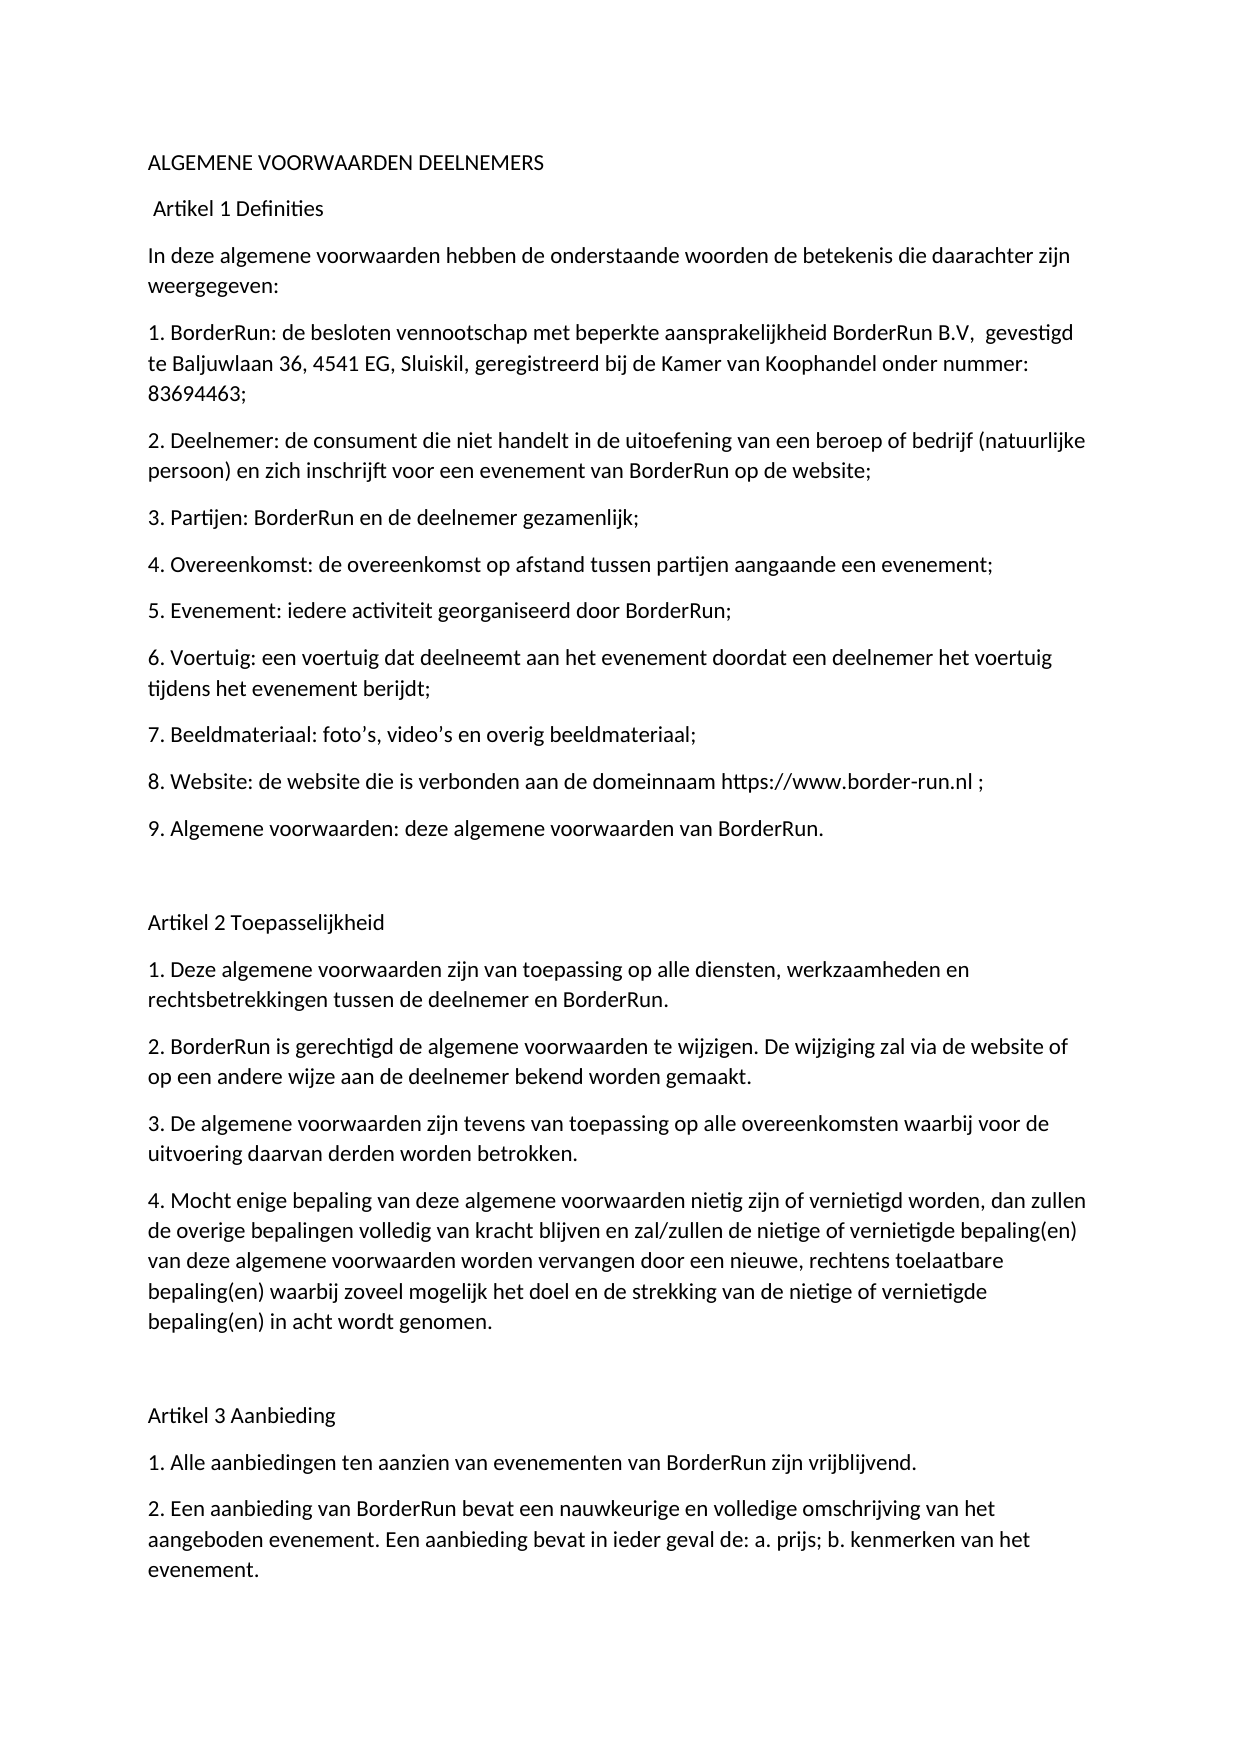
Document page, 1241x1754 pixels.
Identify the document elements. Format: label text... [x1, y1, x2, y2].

text 7. Beeldmateriaal: foto’s, video’s en overig beeldmateriaal; [148, 721, 1093, 748]
text 6. Voertuig: een voertuig dat deelneemt aan het evenement doordat een deelnemer het voertuig tijdens het evenement berijdt; [148, 643, 1093, 702]
text Artikel 3 Aanbieding [148, 1401, 1093, 1429]
text 2. Een aanbieding van BorderRun bevat een nauwkeurige en volledige omschrijving van het aangeboden evenement. Een aanbieding bevat in ieder geval de: a. prijs; b. kenmerken van het evenement. [148, 1494, 1093, 1583]
text 4. Mocht enige bepaling van deze algemene voorwaarden nietig zijn of vernietigd worden, dan zullen de overige bepalingen volledig van kracht blijven en zal/zullen de nietige of vernietigde bepaling(en) van deze algemene voorwaarden worden vervangen door een nieuwe, rechtens toelaatbare bepaling(en) waarbij zoveel mogelijk het doel en de strekking van de nietige of vernietigde bepaling(en) in acht wordt genomen. [148, 1186, 1093, 1335]
text 3. Partijen: BorderRun en de deelnemer gezamenlijk; [148, 503, 1093, 531]
text 2. Deelnemer: de consument die niet handelt in de uitoefening van een beroep of bedrijf (natuurlijke persoon) en zich inschrijft voor een evenement van BorderRun op de website; [148, 426, 1093, 484]
text 8. Website: de website die is verbonden aan de domeinnaam https://www.border-run.nl ; [148, 767, 1093, 795]
text Artikel 1 Definities [148, 194, 1093, 222]
text 3. De algemene voorwaarden zijn tevens van toepassing op alle overeenkomsten waarbij voor de uitvoering daarvan derden worden betrokken. [148, 1109, 1093, 1167]
text 1. Deze algemene voorwaarden zijn van toepassing op alle diensten, werkzaamheden en rechtsbetrekkingen tussen de deelnemer en BorderRun. [148, 955, 1093, 1013]
text 1. Alle aanbiedingen ten aanzien van evenementen van BorderRun zijn vrijblijvend. [148, 1448, 1093, 1476]
text ALGEMENE VOORWAARDEN DEELNEMERS [148, 148, 1093, 176]
text In deze algemene voorwaarden hebben de onderstaande woorden de betekenis die daarachter zijn weergegeven: [148, 241, 1093, 299]
text 1. BorderRun: de besloten vennootschap met beperkte aansprakelijkheid BorderRun B.V, gevestigd te Baljuwlaan 36, 4541 EG, Sluiskil, geregistreerd bij de Kamer van Koophandel onder nummer: 83694463; [148, 318, 1093, 407]
text 9. Algemene voorwaarden: deze algemene voorwaarden van BorderRun. [148, 814, 1093, 842]
text 5. Evenement: iedere activiteit georganiseerd door BorderRun; [148, 597, 1093, 624]
text Artikel 2 Toepasselijkheid [148, 908, 1093, 936]
text 2. BorderRun is gerechtigd de algemene voorwaarden te wijzigen. De wijziging zal via de website of op een andere wijze aan de deelnemer bekend worden gemaakt. [148, 1032, 1093, 1090]
text 4. Overeenkomst: de overeenkomst op afstand tussen partijen aangaande een evenement; [148, 550, 1093, 578]
